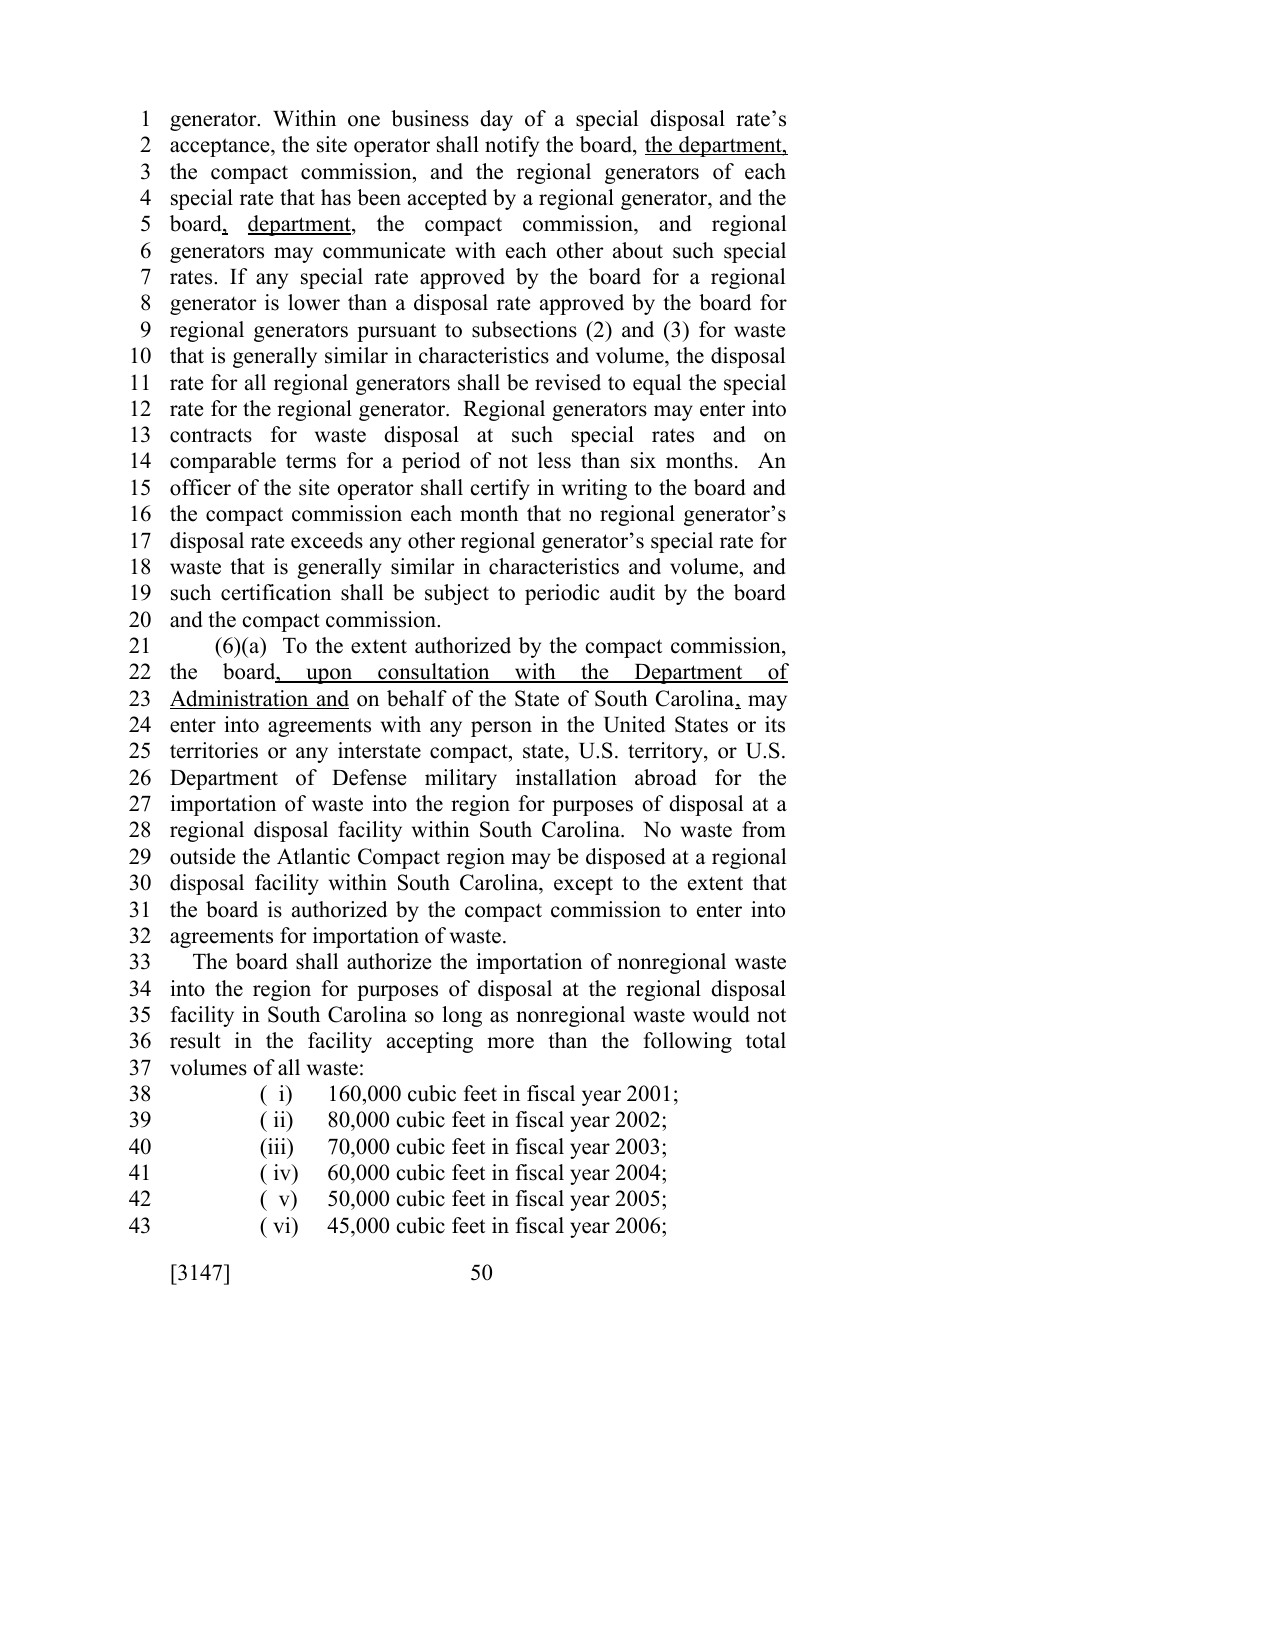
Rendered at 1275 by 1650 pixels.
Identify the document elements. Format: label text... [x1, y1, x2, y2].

text ( ii) 80,000 cubic feet in fiscal year 2002; [169, 1106, 787, 1133]
text ( v) 50,000 cubic feet in fiscal year 2005; [169, 1186, 787, 1212]
text (iii) 70,000 cubic feet in fiscal year 2003; [169, 1133, 787, 1159]
text ( i) 160,000 cubic feet in fiscal year 2001; [169, 1080, 787, 1106]
text ( iv) 60,000 cubic feet in fiscal year 2004; [169, 1159, 787, 1186]
text ( vi) 45,000 cubic feet in fiscal year 2006; [169, 1212, 787, 1238]
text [169, 105, 787, 632]
text (6)(a) To the extent authorized by the compact commission, the board, upon consultation with the Department of Administration and on behalf of the State of South Carolina, may enter into agreements with any person in the United States or its territories or any interstate compact, state, U.S. territory, or U.S. Department of Defense military installation abroad for the importation of waste into the region for purposes of disposal at a regional disposal facility within South Carolina. No waste from outside the Atlantic Compact region may be disposed at a regional disposal facility within South Carolina, except to the extent that the board is authorized by the compact commission to enter into agreements for importation of waste. [169, 632, 787, 948]
text The board shall authorize the importation of nonregional waste into the region for purposes of disposal at the regional disposal facility in South Carolina so long as nonregional waste would not result in the facility accepting more than the following total volumes of all waste: [169, 948, 787, 1080]
